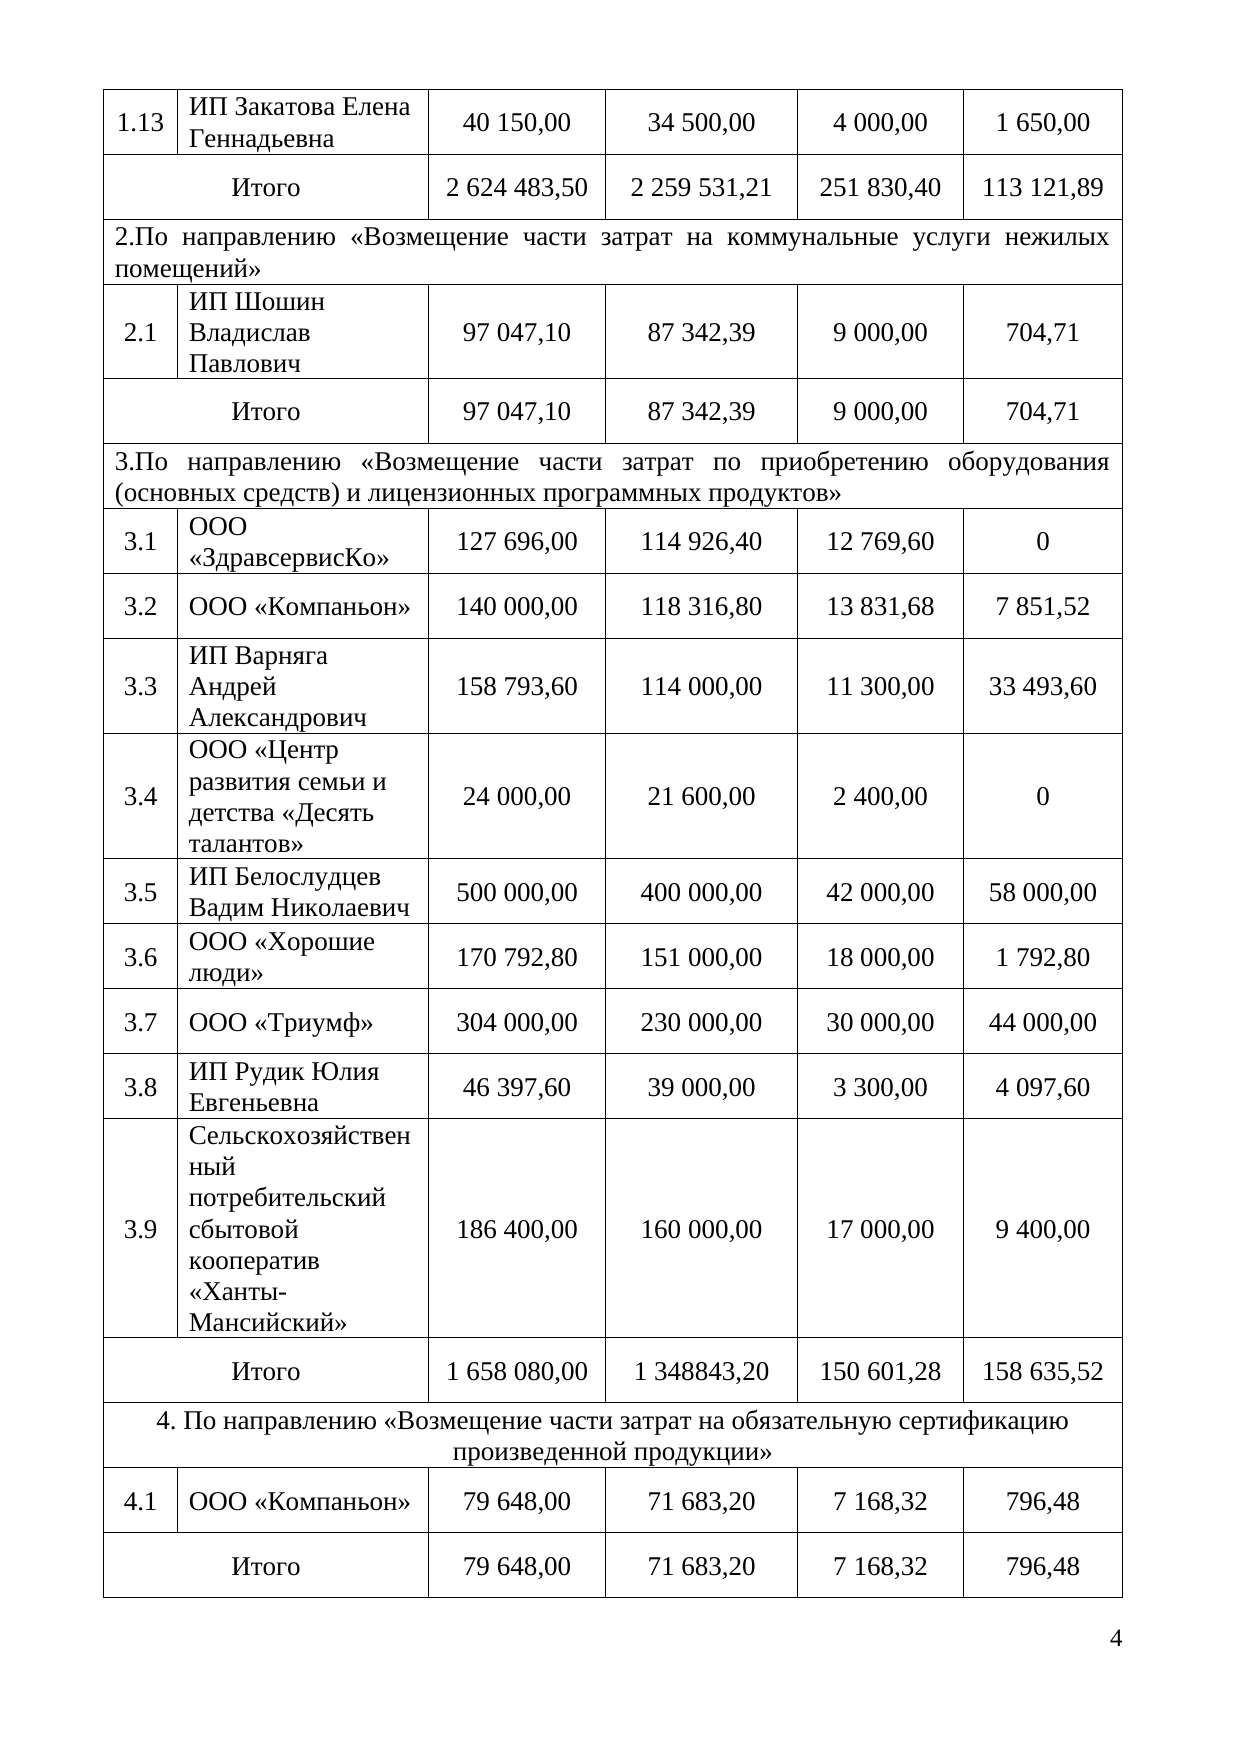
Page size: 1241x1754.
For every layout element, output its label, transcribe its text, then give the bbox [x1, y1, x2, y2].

table_cell 158 635,52 [964, 1338, 1122, 1402]
table_cell Итого [104, 155, 428, 219]
table_cell 3.2 [104, 574, 177, 638]
table_cell ООО «Компаньон» [178, 574, 428, 638]
table_cell 170 792,80 [429, 924, 605, 988]
table_cell 1 650,00 [964, 90, 1122, 154]
table_cell 4 000,00 [798, 90, 963, 154]
table_cell 1 348843,20 [606, 1338, 797, 1402]
table_cell 3.5 [104, 859, 177, 923]
table_cell 0 [964, 509, 1122, 573]
table_cell 4 097,60 [964, 1054, 1122, 1118]
table_cell 44 000,00 [964, 989, 1122, 1053]
table_cell 304 000,00 [429, 989, 605, 1053]
table_cell 2 259 531,21 [606, 155, 797, 219]
table_cell 13 831,68 [798, 574, 963, 638]
table_cell 87 342,39 [606, 285, 797, 378]
table_cell 113 121,89 [964, 155, 1122, 219]
table_cell 2.1 [104, 285, 177, 378]
table_cell 9 000,00 [798, 379, 963, 443]
table_cell 97 047,10 [429, 285, 605, 378]
table_cell 3.1 [104, 509, 177, 573]
table_cell 160 000,00 [606, 1119, 797, 1337]
table_cell 2.По направлению «Возмещение части затрат на коммунальные услуги нежилых помещений» [104, 220, 1122, 284]
table_cell Итого [104, 1533, 428, 1597]
table_cell 3.3 [104, 639, 177, 733]
table_cell 58 000,00 [964, 859, 1122, 923]
table_cell 114 926,40 [606, 509, 797, 573]
table_cell 0 [964, 734, 1122, 858]
table_cell 11 300,00 [798, 639, 963, 733]
table_cell 150 601,28 [798, 1338, 963, 1402]
table_cell 1 792,80 [964, 924, 1122, 988]
table_cell 796,48 [964, 1533, 1122, 1597]
table_cell 42 000,00 [798, 859, 963, 923]
table_cell 24 000,00 [429, 734, 605, 858]
table_cell 2 400,00 [798, 734, 963, 858]
table_cell 4. По направлению «Возмещение части затрат на обязательную сертификацию произведенной продукции» [104, 1403, 1122, 1467]
table_cell 46 397,60 [429, 1054, 605, 1118]
table_cell 21 600,00 [606, 734, 797, 858]
table_cell 127 696,00 [429, 509, 605, 573]
table_cell ИП Рудик Юлия Евгеньевна [178, 1054, 428, 1118]
table_cell 3.4 [104, 734, 177, 858]
table_cell 118 316,80 [606, 574, 797, 638]
table_cell 79 648,00 [429, 1533, 605, 1597]
table_cell 704,71 [964, 379, 1122, 443]
table_cell 3 300,00 [798, 1054, 963, 1118]
table_cell 97 047,10 [429, 379, 605, 443]
table_cell 7 168,32 [798, 1533, 963, 1597]
table_cell 12 769,60 [798, 509, 963, 573]
table_cell 251 830,40 [798, 155, 963, 219]
table_cell 17 000,00 [798, 1119, 963, 1337]
table_cell 9 400,00 [964, 1119, 1122, 1337]
table_cell 704,71 [964, 285, 1122, 378]
table_cell ИП Закатова Елена Геннадьевна [178, 90, 428, 154]
table_cell 1.13 [104, 90, 177, 154]
table_cell 151 000,00 [606, 924, 797, 988]
table_cell 79 648,00 [429, 1468, 605, 1532]
table_cell 3.По направлению «Возмещение части затрат по приобретению оборудования (основных средств) и лицензионных программных продуктов» [104, 444, 1122, 508]
table_cell ООО «ЗдравсервисКо» [178, 509, 428, 573]
table_cell 1 658 080,00 [429, 1338, 605, 1402]
table_cell 140 000,00 [429, 574, 605, 638]
table_cell 796,48 [964, 1468, 1122, 1532]
table_cell 39 000,00 [606, 1054, 797, 1118]
table_cell 186 400,00 [429, 1119, 605, 1337]
table_cell 40 150,00 [429, 90, 605, 154]
table_cell 18 000,00 [798, 924, 963, 988]
table_cell 4.1 [104, 1468, 177, 1532]
table_cell 158 793,60 [429, 639, 605, 733]
table_cell ООО «Компаньон» [178, 1468, 428, 1532]
table_cell ИП Белослудцев Вадим Николаевич [178, 859, 428, 923]
table_cell 7 168,32 [798, 1468, 963, 1532]
table_cell 3.8 [104, 1054, 177, 1118]
table_cell ООО «Хорошие люди» [178, 924, 428, 988]
table_cell 3.6 [104, 924, 177, 988]
table_cell 33 493,60 [964, 639, 1122, 733]
table_cell 400 000,00 [606, 859, 797, 923]
table_cell 7 851,52 [964, 574, 1122, 638]
table_cell 30 000,00 [798, 989, 963, 1053]
table_cell 9 000,00 [798, 285, 963, 378]
table_cell 2 624 483,50 [429, 155, 605, 219]
table_cell ИП Шошин Владислав Павлович [178, 285, 428, 378]
table_cell Сельскохозяйственный потребительский сбытовой кооператив «Ханты-Мансийский» [178, 1119, 428, 1337]
table_cell 87 342,39 [606, 379, 797, 443]
table_cell 71 683,20 [606, 1533, 797, 1597]
table_cell 3.7 [104, 989, 177, 1053]
table_cell Итого [104, 1338, 428, 1402]
table_cell 71 683,20 [606, 1468, 797, 1532]
table_cell ООО «Триумф» [178, 989, 428, 1053]
table_cell 3.9 [104, 1119, 177, 1337]
table_cell 114 000,00 [606, 639, 797, 733]
table_cell ООО «Центр развития семьи и детства «Десять талантов» [178, 734, 428, 858]
table_cell 500 000,00 [429, 859, 605, 923]
table_cell Итого [104, 379, 428, 443]
table_cell 230 000,00 [606, 989, 797, 1053]
table_cell 34 500,00 [606, 90, 797, 154]
table_cell ИП Варняга Андрей Александрович [178, 639, 428, 733]
